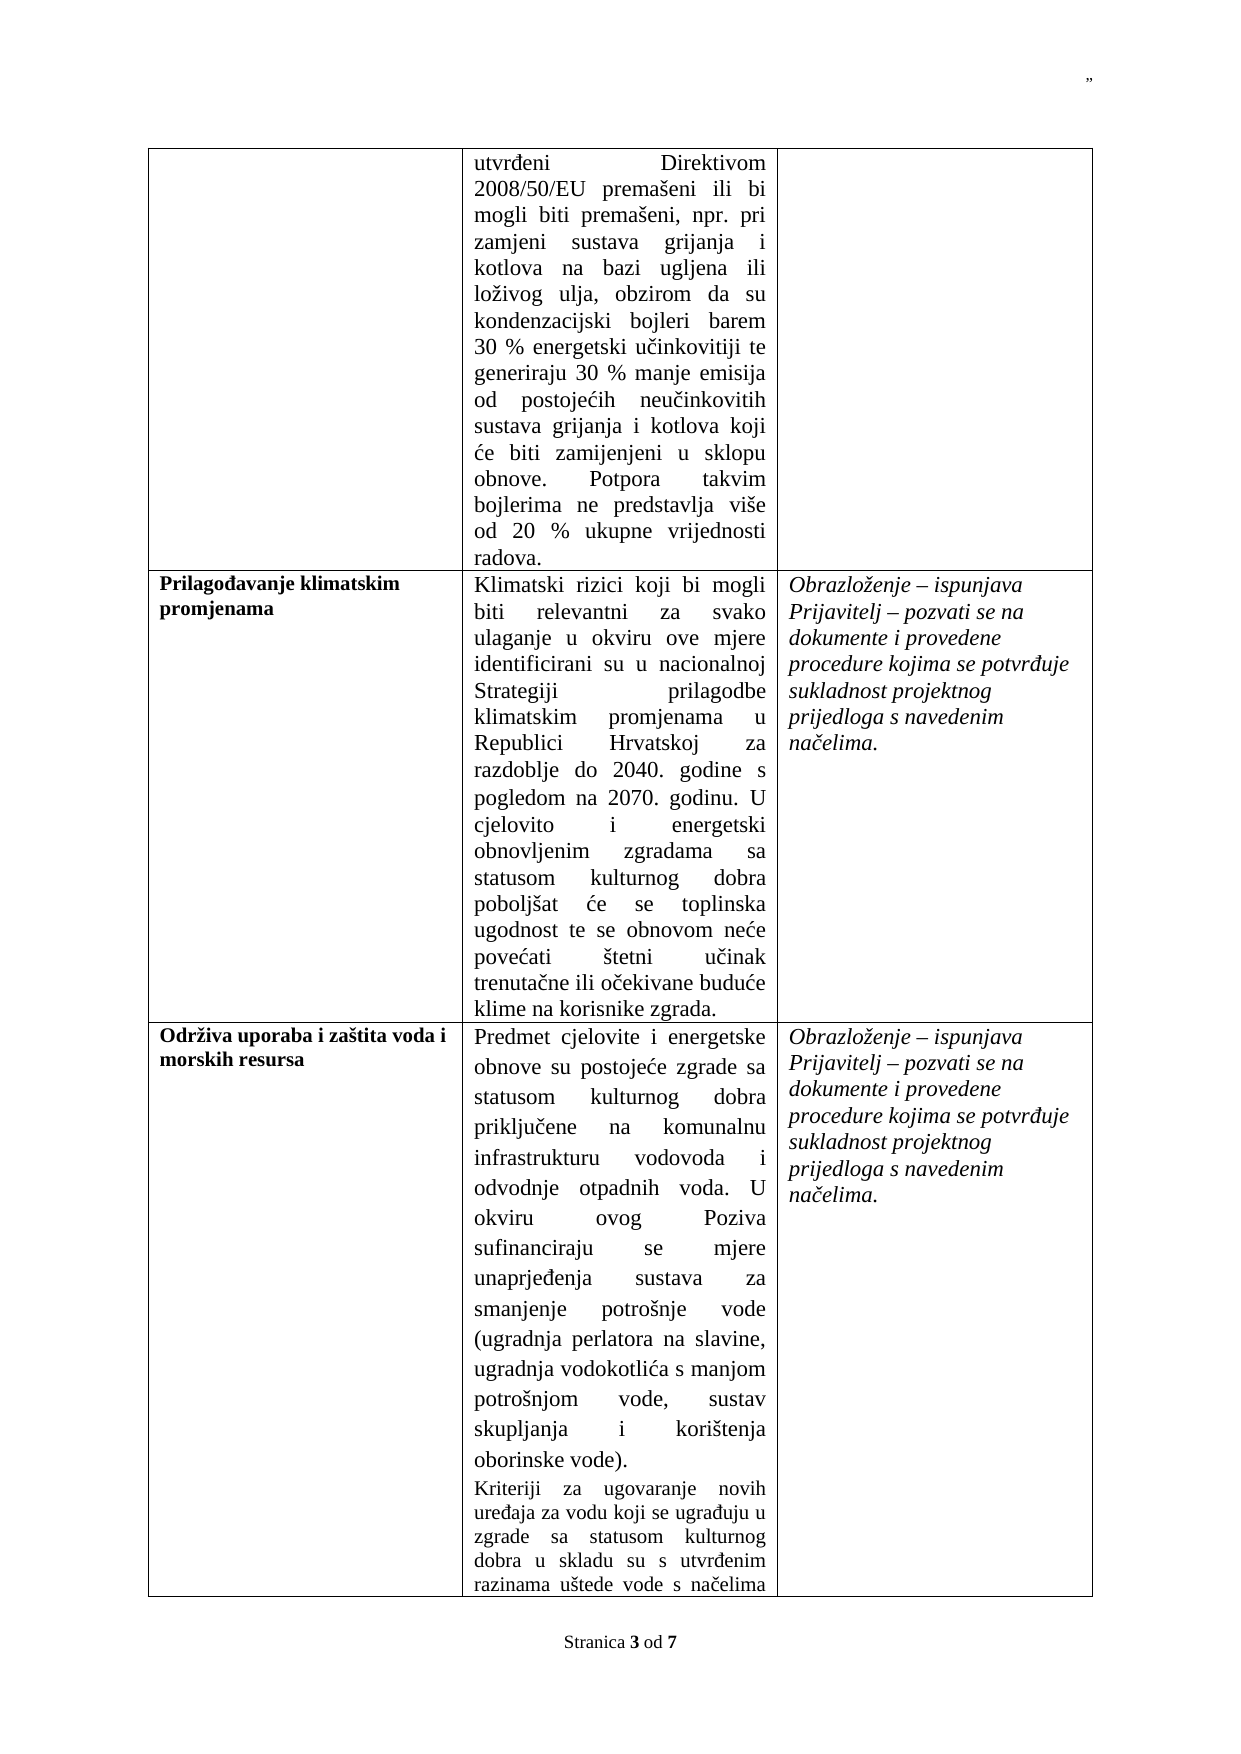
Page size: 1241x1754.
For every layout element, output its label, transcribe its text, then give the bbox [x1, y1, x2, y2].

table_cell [149, 149, 462, 570]
table_cell Prilagođavanje klimatskim promjenama [149, 571, 462, 1022]
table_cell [149, 1023, 462, 1596]
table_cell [778, 149, 1092, 570]
table_cell Klimatski rizici koji bi mogli biti relevantni za svako ulaganje u okviru ove mjere identificirani su u nacionalnoj Strategiji prilagodbe klimatskim promjenama u Republici Hrvatskoj za razdoblje do 2040. godine s pogledom na 2070. godinu. U cjelovito i energetski obnovljenim zgradama sa statusom kulturnog dobra poboljšat će se toplinska ugodnost te se obnovom neće povećati štetni učinak trenutačne ili očekivane buduće klime na korisnike zgrada. [463, 571, 777, 1022]
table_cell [778, 1023, 1092, 1596]
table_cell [463, 1023, 777, 1596]
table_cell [463, 149, 777, 570]
